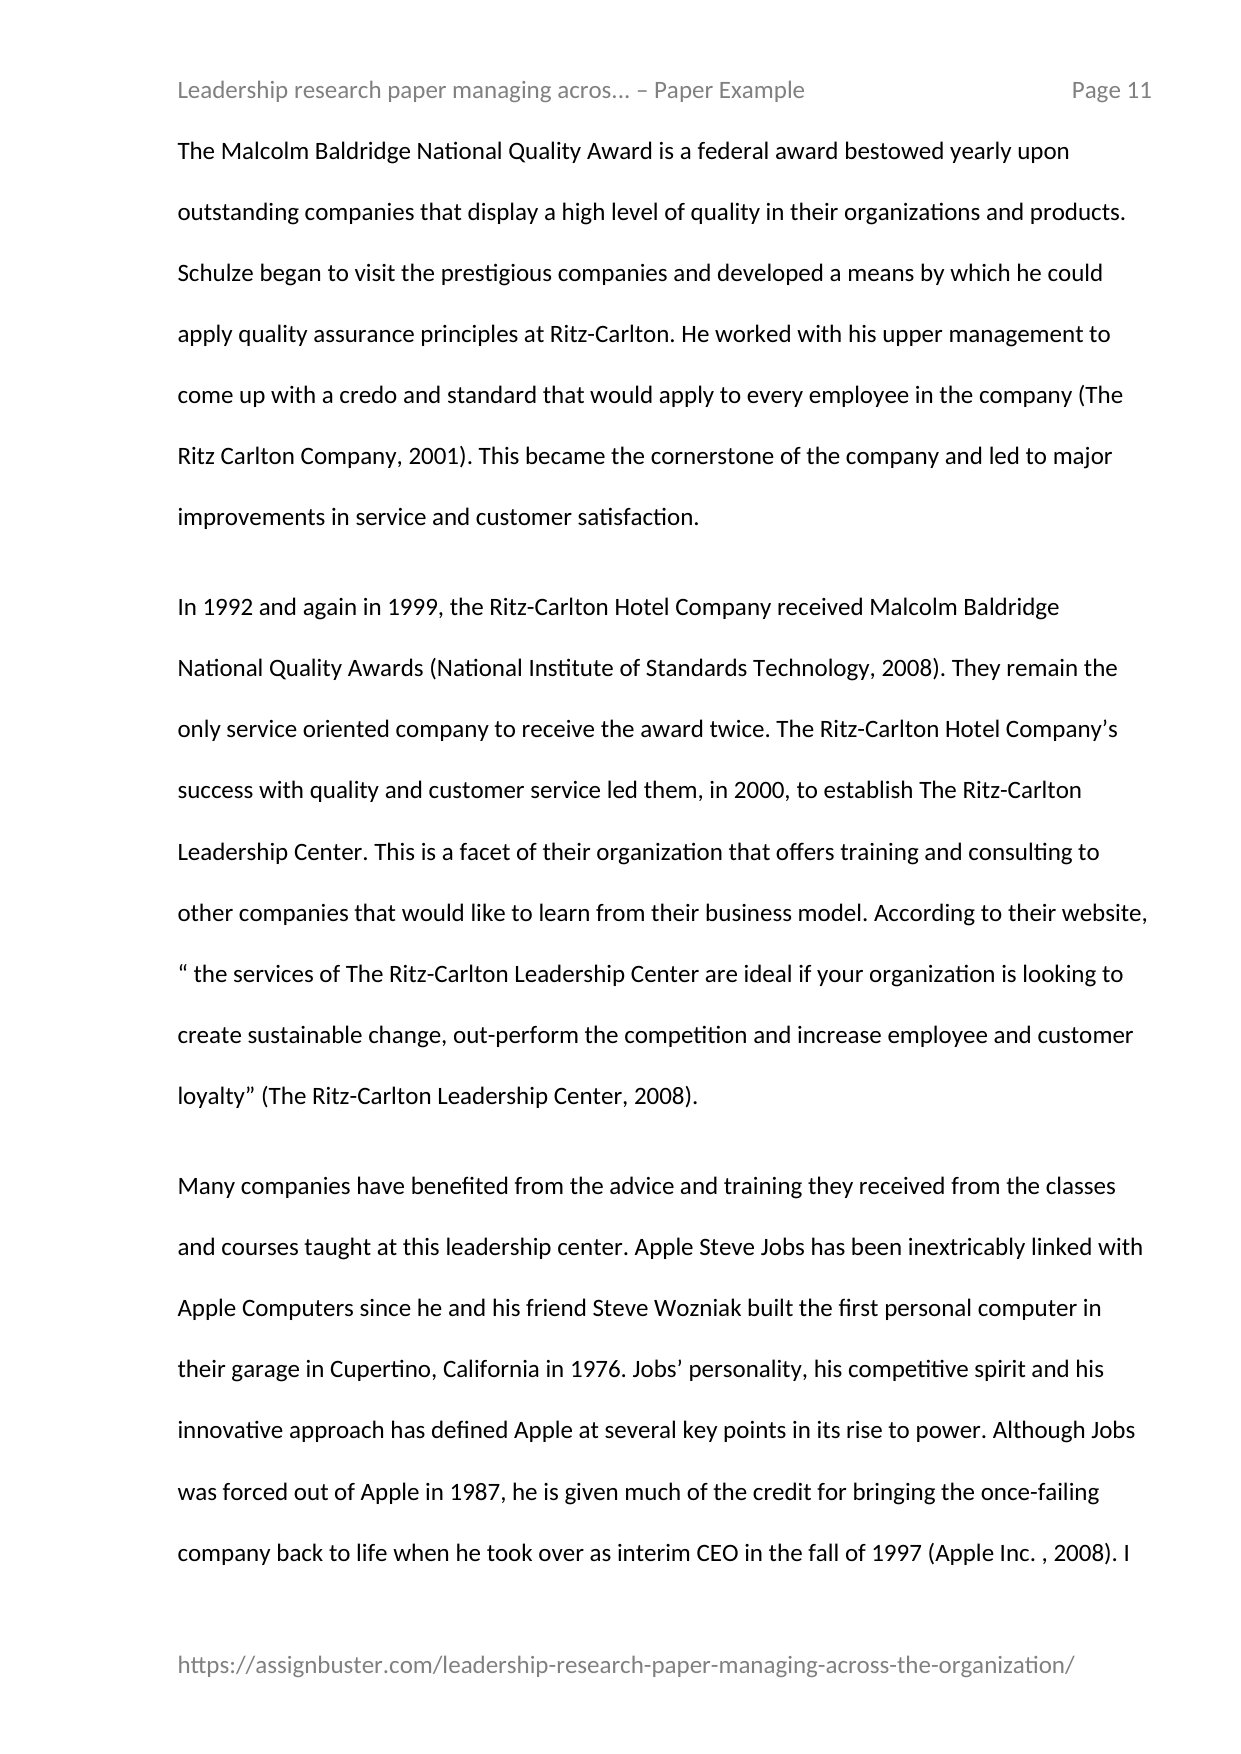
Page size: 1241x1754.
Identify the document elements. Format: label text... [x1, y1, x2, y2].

text The Malcolm Baldridge National Quality Award is a federal award bestowed yearly upon outstanding companies that display a high level of quality in their organizations and products. Schulze began to visit the prestigious companies and developed a means by which he could apply quality assurance principles at Ritz-Carlton. He worked with his upper management to come up with a credo and standard that would apply to every employee in the company (The Ritz Carlton Company, 2001). This became the cornerstone of the company and led to major improvements in service and customer satisfaction. [177, 135, 1152, 532]
text In 1992 and again in 1999, the Ritz-Carlton Hotel Company received Malcolm Baldridge National Quality Awards (National Institute of Standards Technology, 2008). They remain the only service oriented company to receive the award twice. The Ritz-Carlton Hotel Company’s success with quality and customer service led them, in 2000, to establish The Ritz-Carlton Leadership Center. This is a facet of their organization that offers training and consulting to other companies that would like to learn from their business model. According to their website, “ the services of The Ritz-Carlton Leadership Center are ideal if your organization is looking to create sustainable change, out-perform the competition and increase employee and customer loyalty” (The Ritz-Carlton Leadership Center, 2008). [177, 592, 1152, 1110]
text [177, 1170, 1152, 1567]
